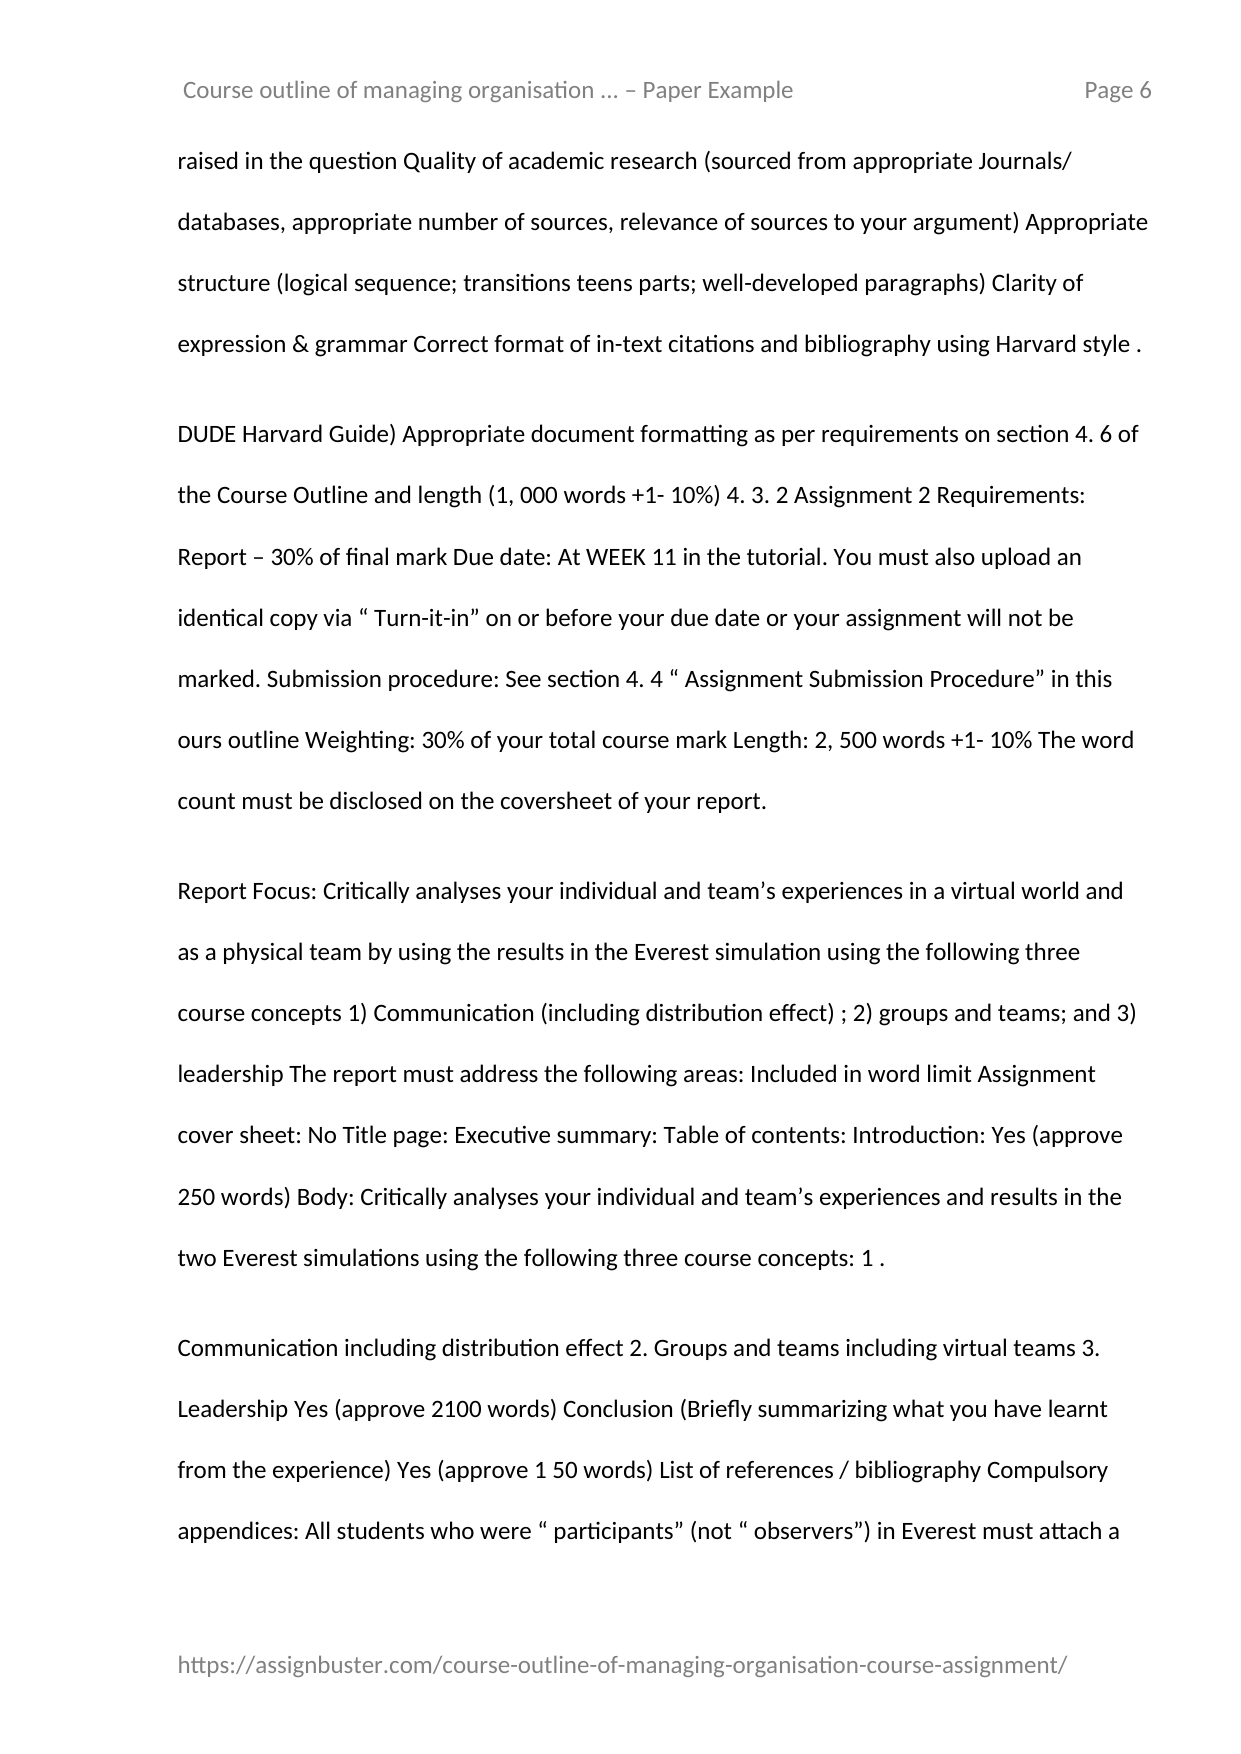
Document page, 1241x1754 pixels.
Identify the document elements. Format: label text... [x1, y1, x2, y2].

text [177, 1332, 1152, 1546]
text Report Focus: Critically analyses your individual and team’s experiences in a virtual world and as a physical team by using the results in the Everest simulation using the following three course concepts 1) Communication (including distribution effect) ; 2) groups and teams; and 3) leadership The report must address the following areas: Included in word limit Assignment cover sheet: No Title page: Executive summary: Table of contents: Introduction: Yes (approve 250 words) Body: Critically analyses your individual and team’s experiences and results in the two Everest simulations using the following three course concepts: 1 . [177, 875, 1152, 1272]
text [177, 145, 1152, 359]
text DUDE Harvard Guide) Appropriate document formatting as per requirements on section 4. 6 of the Course Outline and length (1, 000 words +1- 10%) 4. 3. 2 Assignment 2 Requirements: Report – 30% of final mark Due date: At WEEK 11 in the tutorial. You must also upload an identical copy via “ Turn-it-in” on or before your due date or your assignment will not be marked. Submission procedure: See section 4. 4 “ Assignment Submission Procedure” in this ours outline Weighting: 30% of your total course mark Length: 2, 500 words +1- 10% The word count must be disclosed on the coversheet of your report. [177, 419, 1152, 815]
